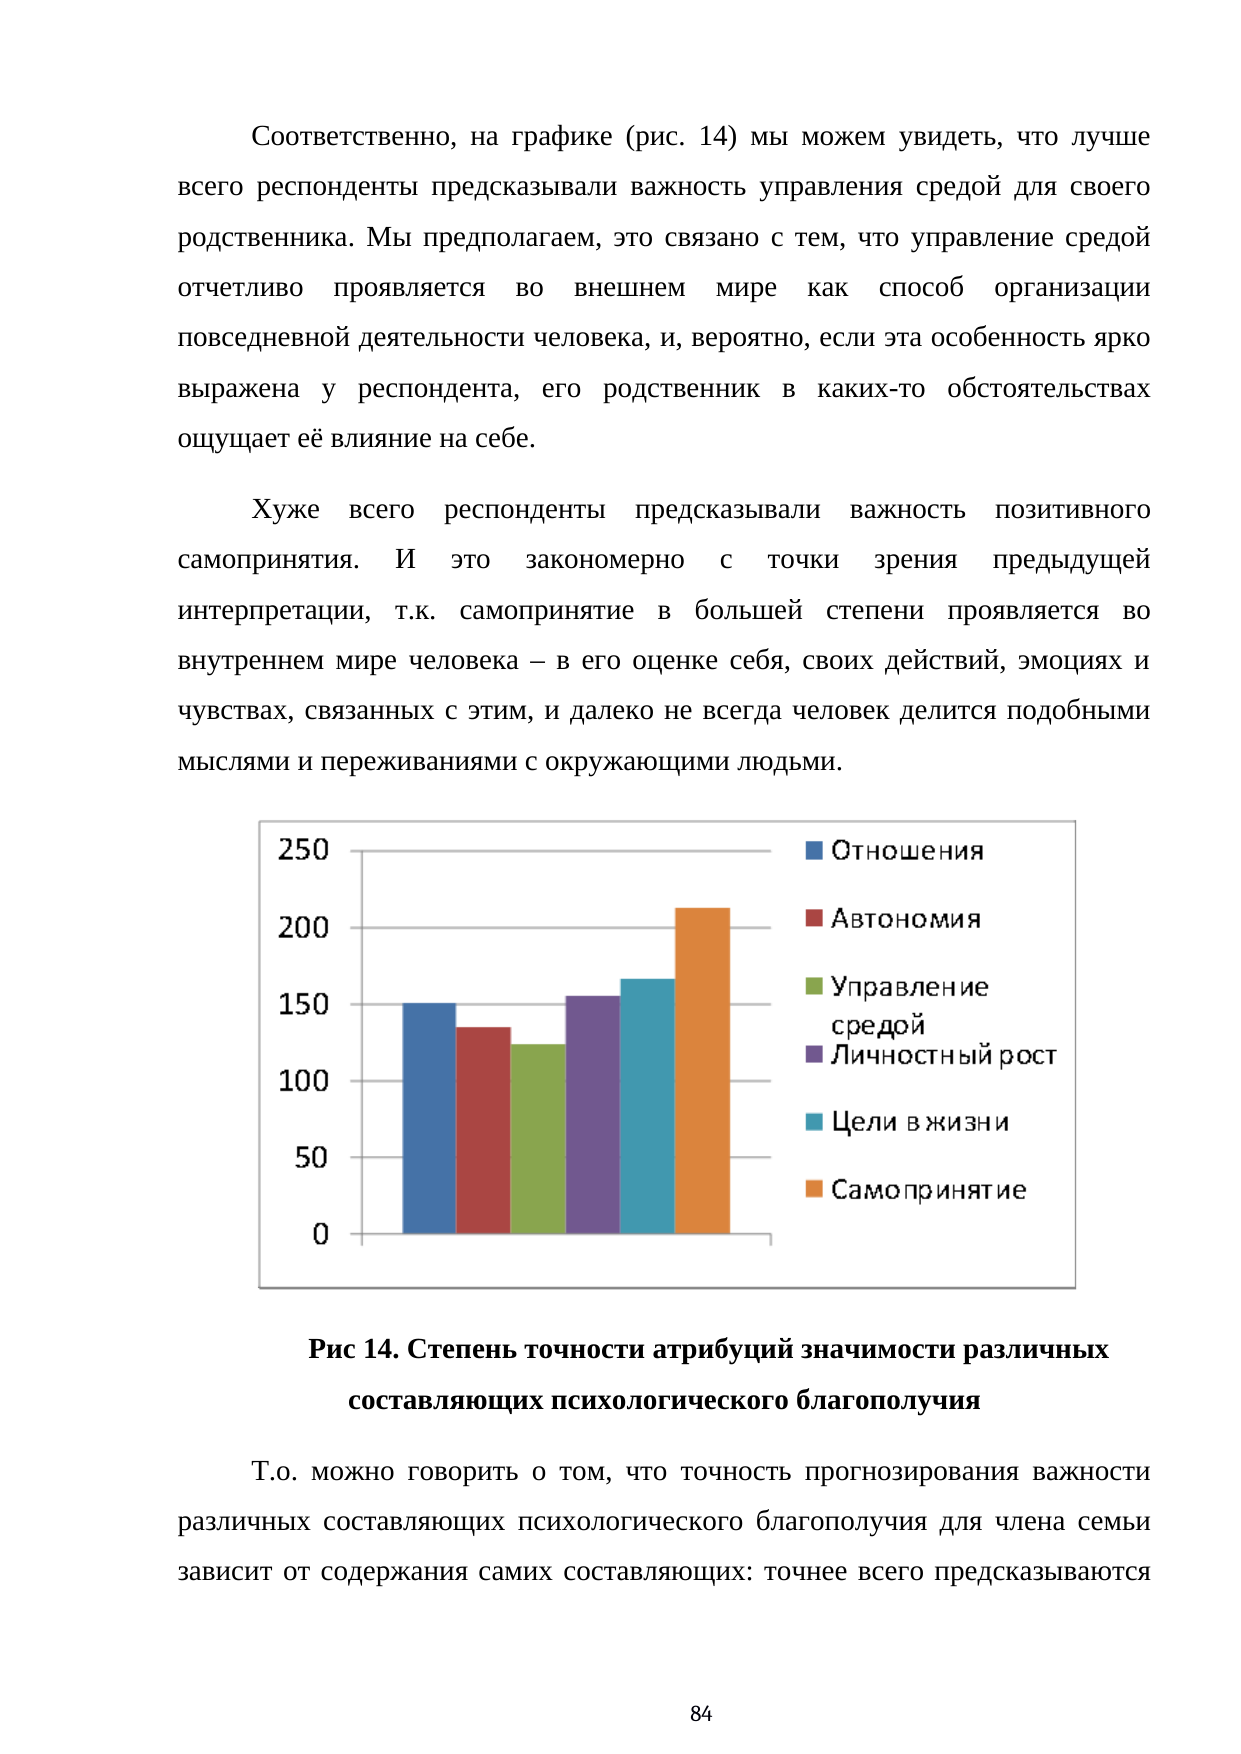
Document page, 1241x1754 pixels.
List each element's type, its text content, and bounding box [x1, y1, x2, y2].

text Хуже всего респонденты предсказывали важность позитивного самопринятия. И это закономерно с точки зрения предыдущей интерпретации, т.к. самопринятие в большей степени проявляется во внутреннем мире человека – в его оценке себя, своих действий, эмоциях и чувствах, связанных с этим, и далеко не всегда человек делится подобными мыслями и переживаниями с окружающими людьми. [177, 491, 1152, 776]
text Соответственно, на графике (рис. 14) мы можем увидеть, что лучше всего респонденты предсказывали важность управления средой для своего родственника. Мы предполагаем, это связано с тем, что управление средой отчетливо проявляется во внешнем мире как способ организации повседневной деятельности человека, и, вероятно, если эта особенность ярко выражена у респондента, его родственник в каких-то обстоятельствах ощущает её влияние на себе. [177, 118, 1152, 453]
list Рис 14. Степень точности атрибуций значимости различных составляющих психологического благополучия [177, 1331, 1152, 1415]
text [177, 1453, 1152, 1587]
